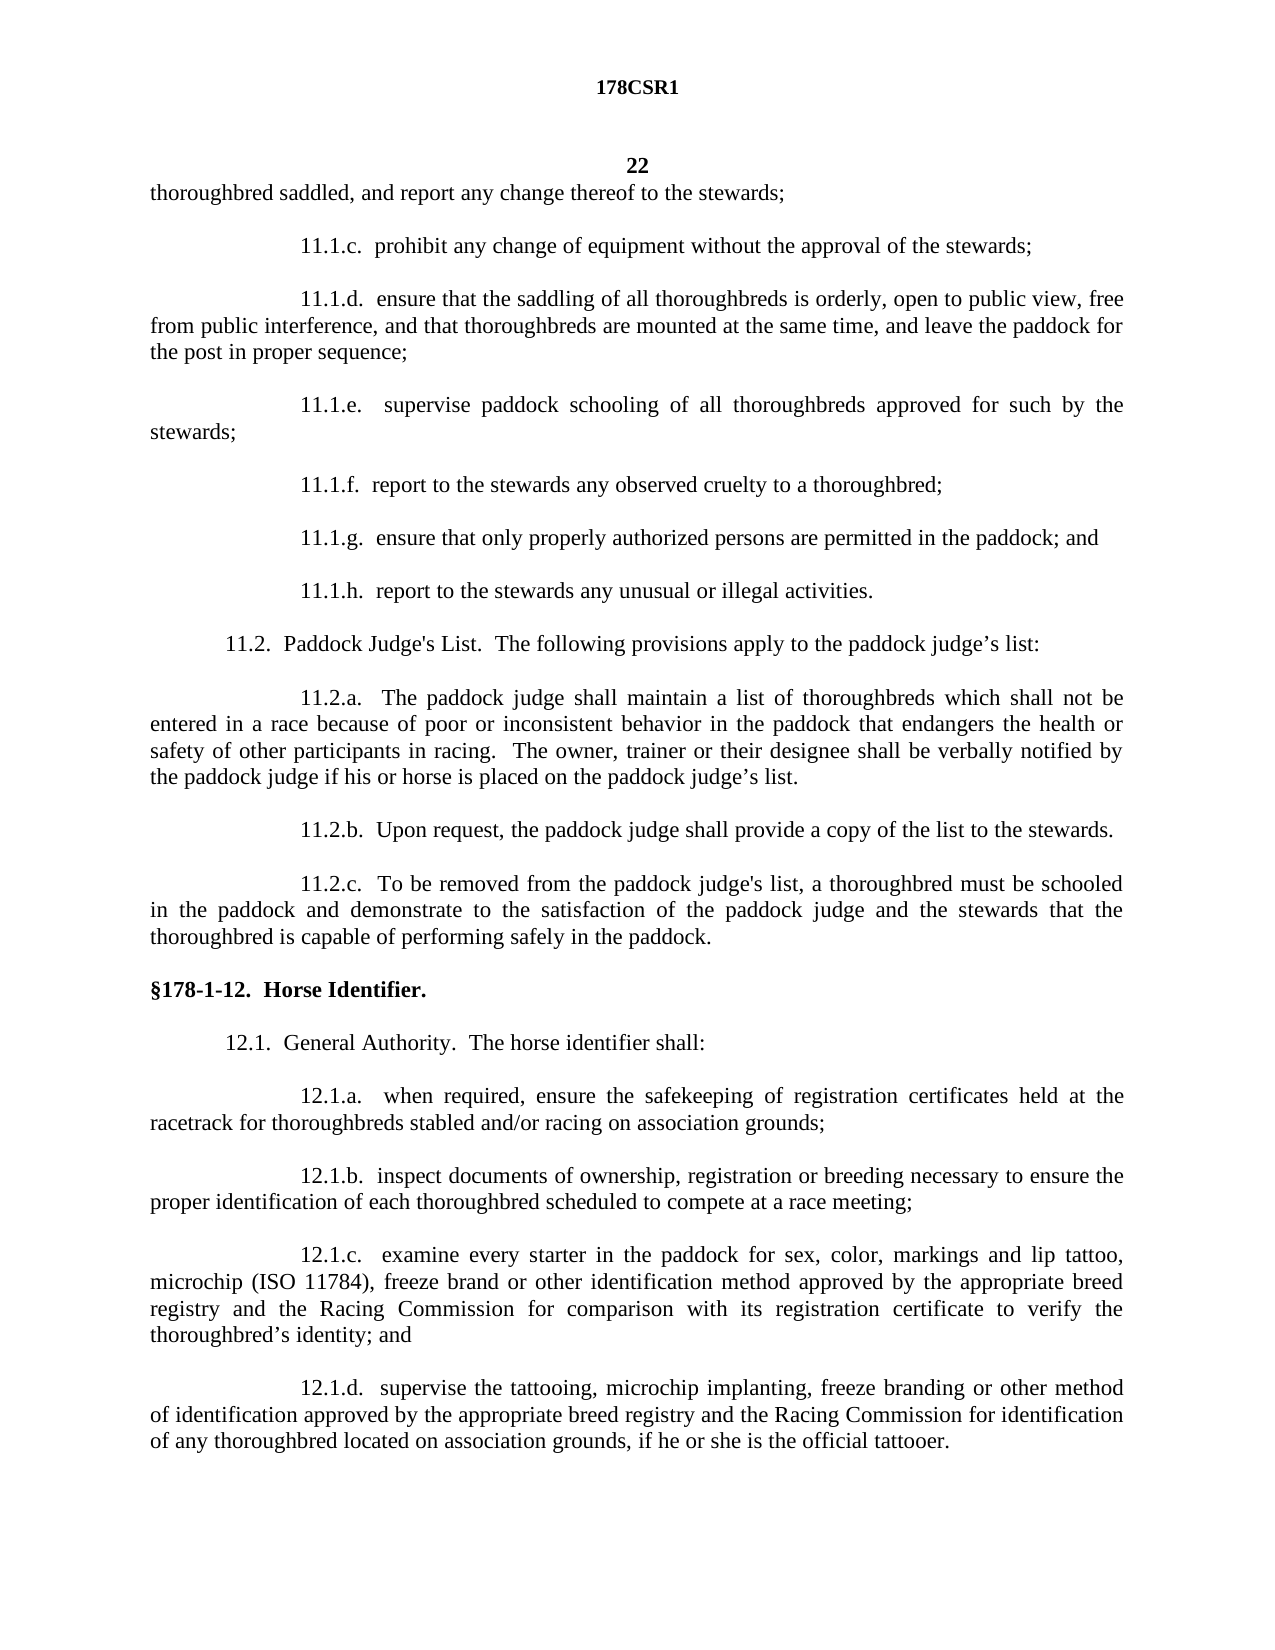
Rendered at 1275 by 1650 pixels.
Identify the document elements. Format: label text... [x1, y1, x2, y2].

text 11.1.f. report to the stewards any observed cruelty to a thoroughbred; [150, 471, 1125, 497]
text 11.1.g. ensure that only properly authorized persons are permitted in the paddock; and [150, 524, 1125, 551]
text 12.1.c. examine every starter in the paddock for sex, color, markings and lip tattoo, microchip (ISO 11784), freeze brand or other identification method approved by the appropriate breed registry and the Racing Commission for comparison with its registration certificate to verify the thoroughbred’s identity; and [150, 1241, 1125, 1347]
text 11.2. Paddock Judge's List. The following provisions apply to the paddock judge’s list: [150, 630, 1125, 657]
text 11.1.h. report to the stewards any unusual or illegal activities. [150, 577, 1125, 604]
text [150, 152, 1125, 205]
text 12.1. General Authority. The horse identifier shall: [150, 1029, 1125, 1055]
text 11.1.d. ensure that the saddling of all thoroughbreds is orderly, open to public view, free from public interference, and that thoroughbreds are mounted at the same time, and leave the paddock for the post in proper sequence; [150, 285, 1125, 365]
text 11.1.e. supervise paddock schooling of all thoroughbreds approved for such by the stewards; [150, 391, 1125, 444]
text 12.1.d. supervise the tattooing, microchip implanting, freeze branding or other method of identification approved by the appropriate breed registry and the Racing Commission for identification of any thoroughbred located on association grounds, if he or she is the official tattooer. [150, 1374, 1125, 1454]
text 11.2.c. To be removed from the paddock judge's list, a thoroughbred must be schooled in the paddock and demonstrate to the satisfaction of the paddock judge and the stewards that the thoroughbred is capable of performing safely in the paddock. [150, 869, 1125, 949]
text 11.2.a. The paddock judge shall maintain a list of thoroughbreds which shall not be entered in a race because of poor or inconsistent behavior in the paddock that endangers the health or safety of other participants in racing. The owner, trainer or their designee shall be verbally notified by the paddock judge if his or horse is placed on the paddock judge’s list. [150, 683, 1125, 790]
text §178-1-12. Horse Identifier. [150, 976, 1125, 1002]
text 12.1.a. when required, ensure the safekeeping of registration certificates held at the racetrack for thoroughbreds stabled and/or racing on association grounds; [150, 1082, 1125, 1135]
text 11.1.c. prohibit any change of equipment without the approval of the stewards; [150, 232, 1125, 258]
text 12.1.b. inspect documents of ownership, registration or breeding necessary to ensure the proper identification of each thoroughbred scheduled to compete at a race meeting; [150, 1162, 1125, 1215]
text 11.2.b. Upon request, the paddock judge shall provide a copy of the list to the stewards. [150, 816, 1125, 843]
